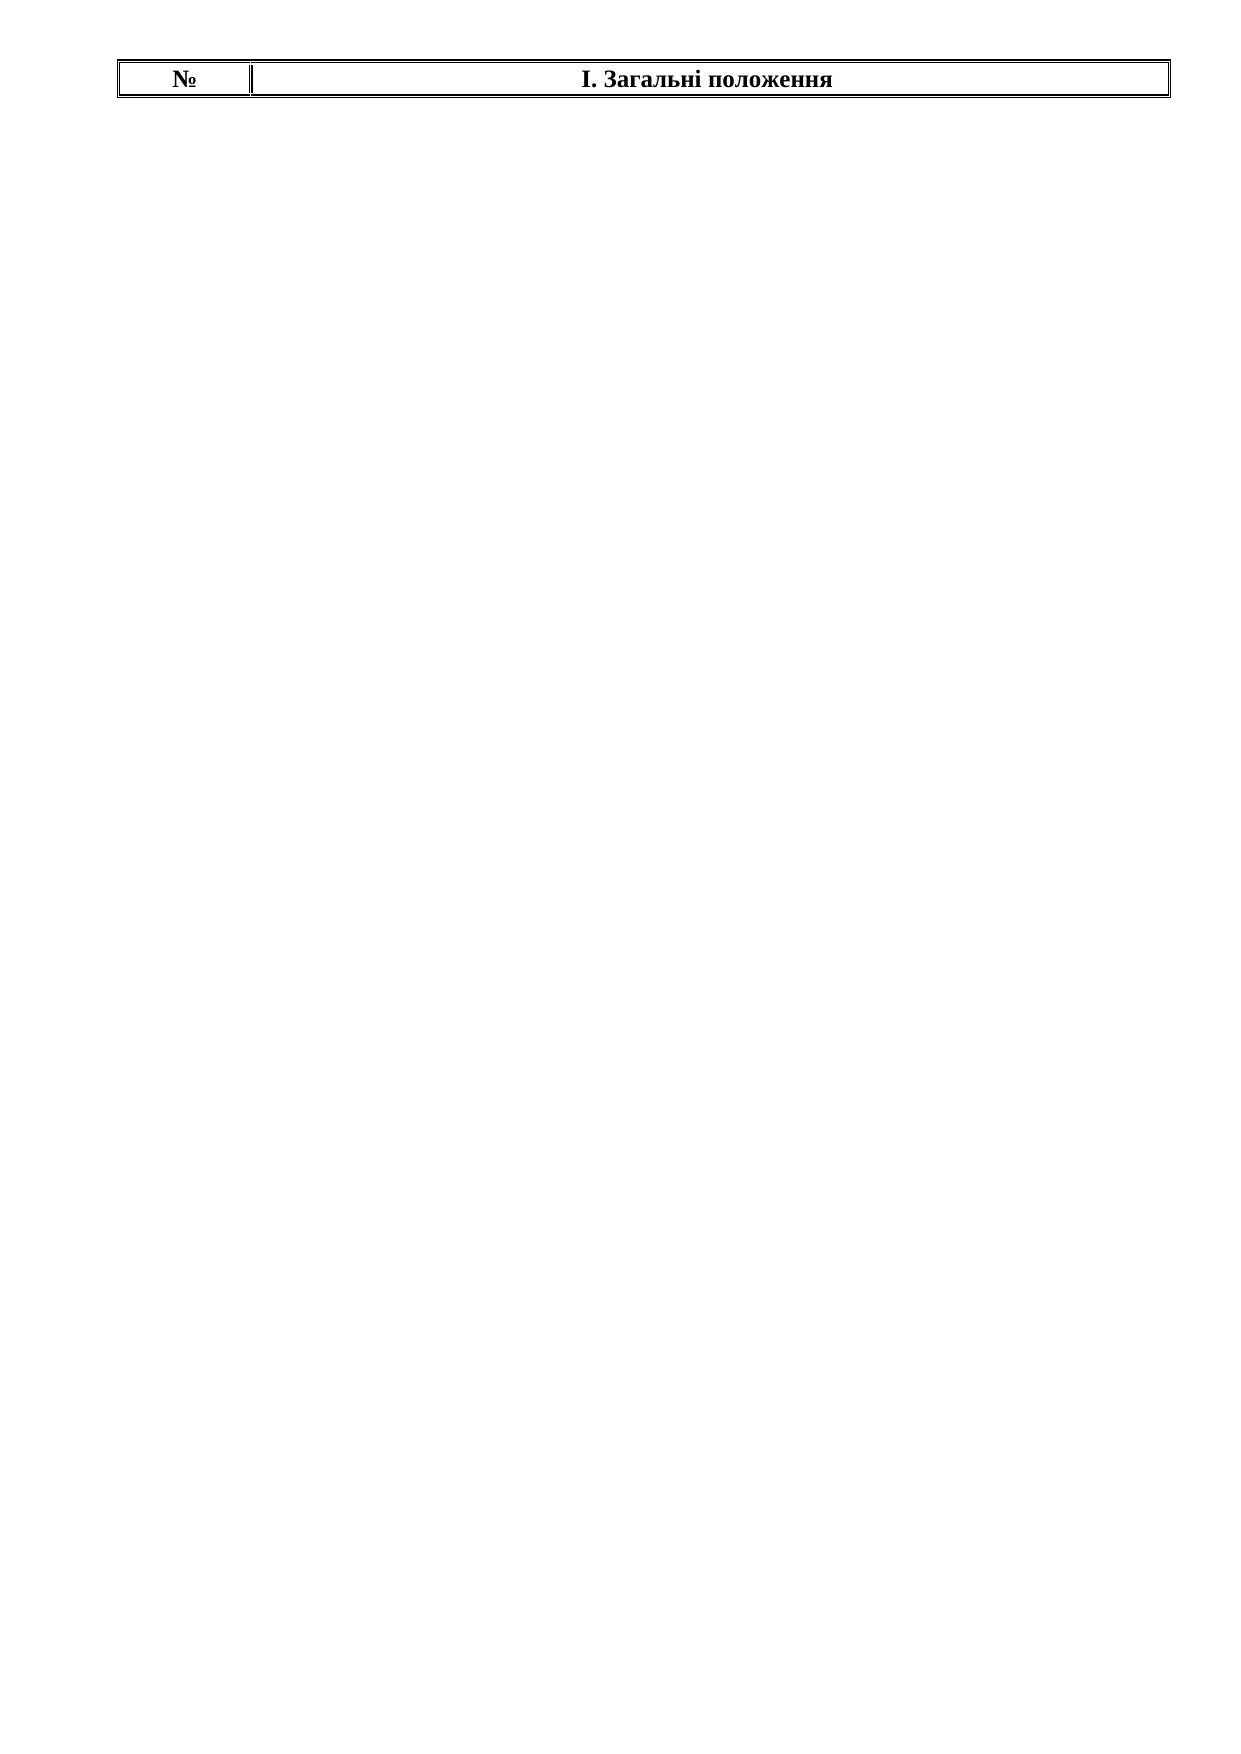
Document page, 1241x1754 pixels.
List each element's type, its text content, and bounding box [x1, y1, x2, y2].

table_header I. Загальні положення [251, 63, 1168, 94]
table_header № [120, 61, 251, 94]
